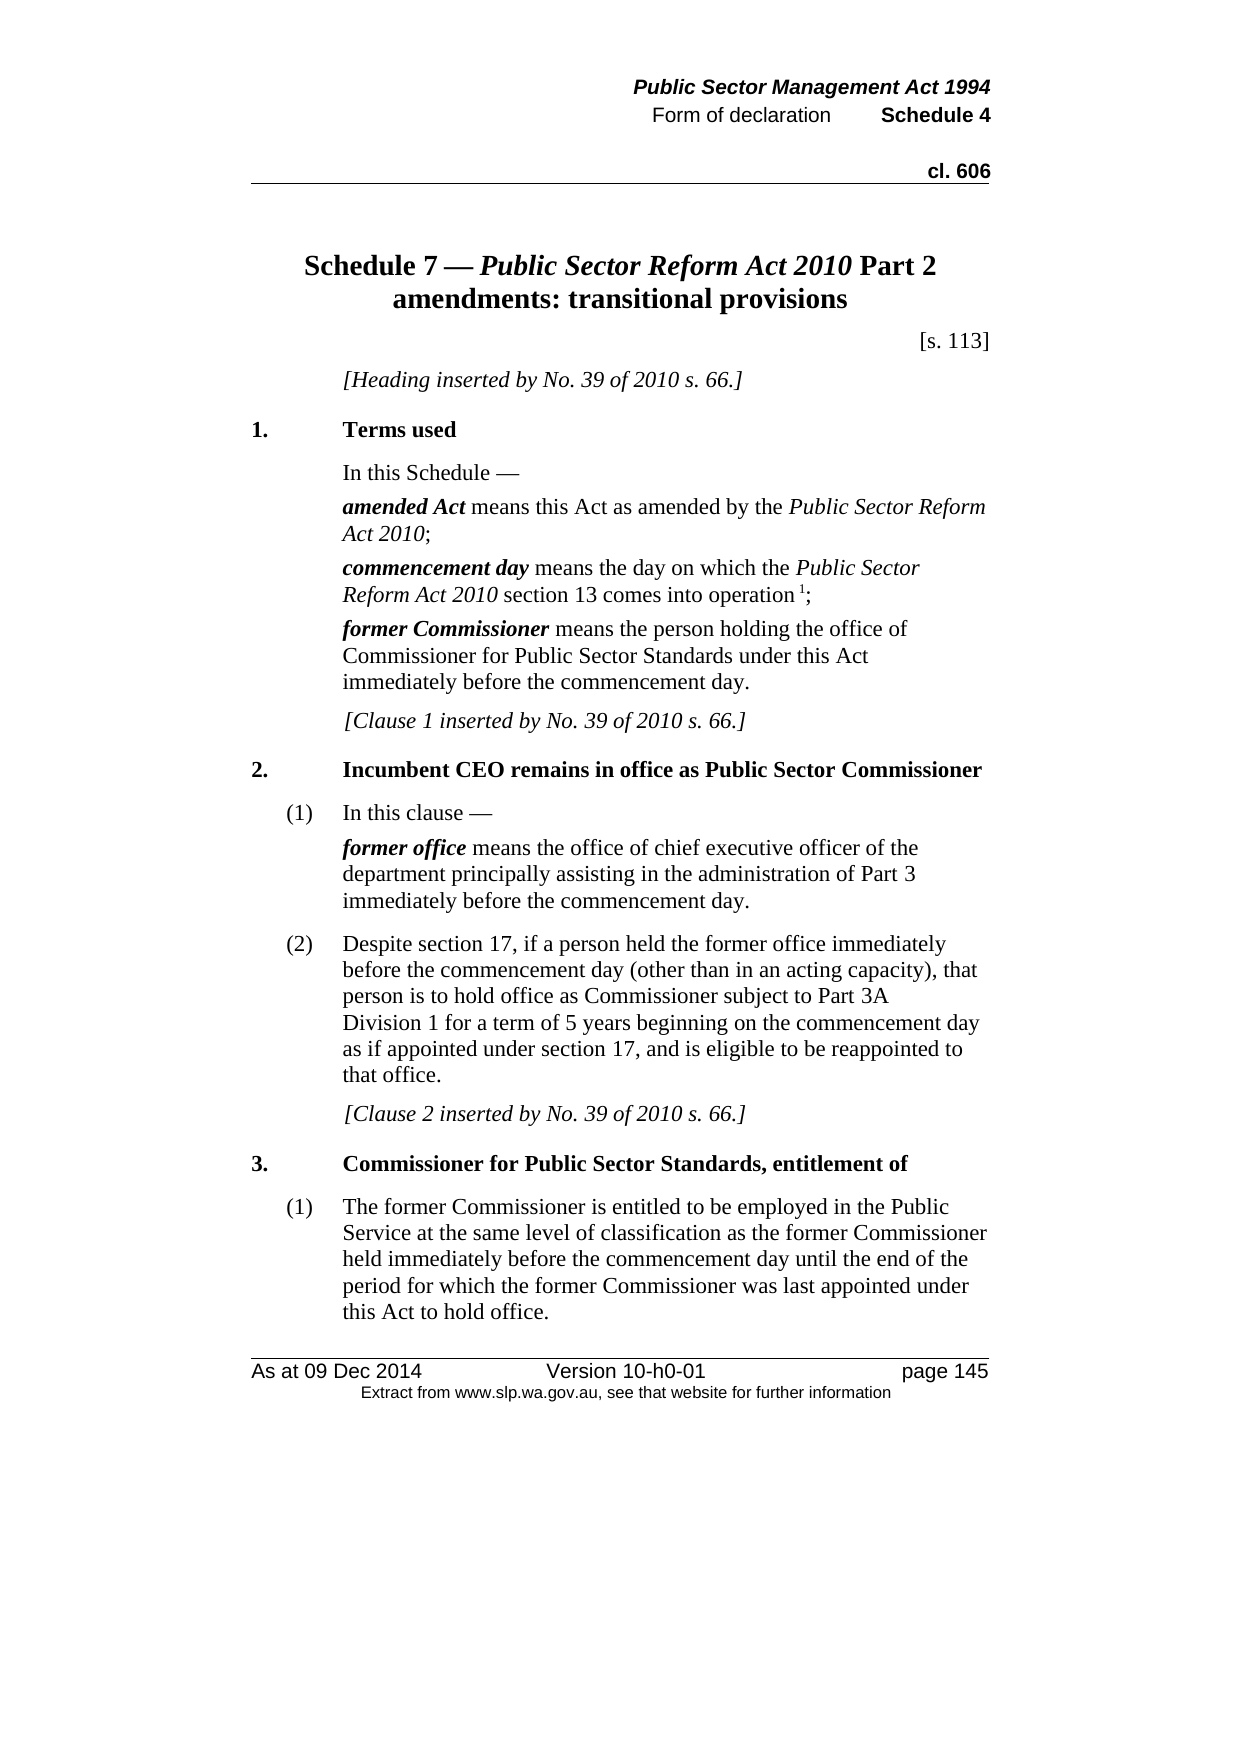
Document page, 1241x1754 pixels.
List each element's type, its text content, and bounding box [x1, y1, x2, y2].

text [Clause 1 inserted by No. 39 of 2010 s. 66.] [251, 707, 989, 733]
text former Commissioner means the person holding the office of Commissioner for Public Sector Standards under this Act immediately before the commencement day. [251, 616, 989, 694]
text (1) The former Commissioner is entitled to be employed in the Public Service at the same level of classification as the former Commissioner held immediately before the commencement day until the end of the period for which the former Commissioner was last appointed under this Act to hold office. [251, 1193, 989, 1324]
text amended Act means this Act as amended by the Public Sector Reform Act 2010; [251, 493, 989, 546]
text commencement day means the day on which the Public Sector Reform Act 2010 section 13 comes into operation 1; [251, 554, 989, 607]
text [s. 113] [251, 328, 989, 354]
text former office means the office of chief executive officer of the department principally assisting in the administration of Part 3 immediately before the commencement day. [251, 834, 989, 913]
subtitle 3. Commissioner for Public Sector Standards, entitlement of [251, 1150, 989, 1176]
text (2) Despite section 17, if a person held the former office immediately before the commencement day (other than in an acting capacity), that person is to hold office as Commissioner subject to Part 3A Division 1 for a term of 5 years beginning on the commencement day as if appointed under section 17, and is eligible to be reappointed to that office. [251, 930, 989, 1088]
subtitle 1. Terms used [251, 416, 989, 442]
subtitle Schedule 7 — Public Sector Reform Act 2010 Part 2 amendments: transitional provisions [251, 248, 989, 315]
text In this Schedule — [251, 459, 989, 485]
text (1) In this clause — [251, 799, 989, 826]
subtitle [Heading inserted by No. 39 of 2010 s. 66.] [251, 366, 989, 393]
subtitle 2. Incumbent CEO remains in office as Public Sector Commissioner [251, 756, 989, 783]
text [Clause 2 inserted by No. 39 of 2010 s. 66.] [251, 1100, 989, 1127]
